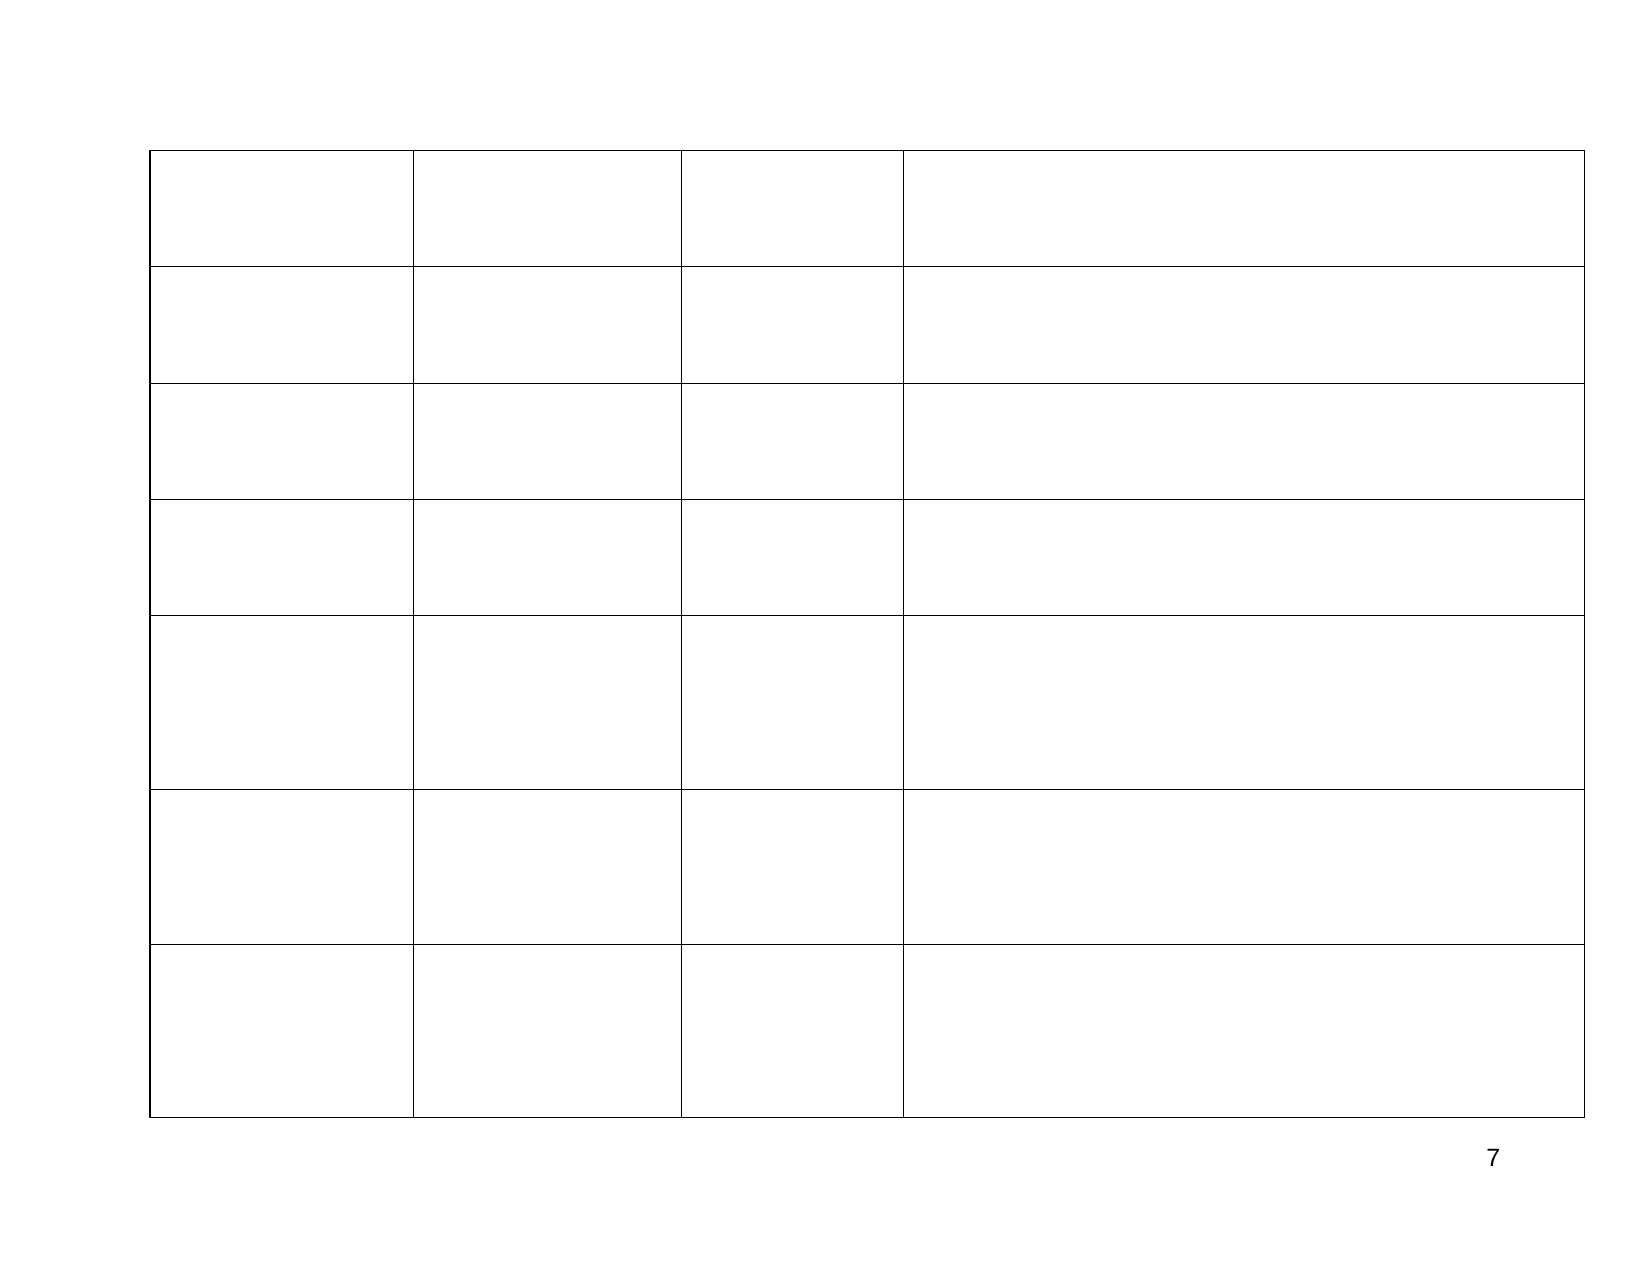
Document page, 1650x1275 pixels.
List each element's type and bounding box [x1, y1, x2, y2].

table_cell [151, 790, 413, 944]
table_cell [151, 945, 413, 1117]
table_cell [904, 267, 1584, 383]
table_cell [904, 790, 1584, 944]
table_cell [904, 384, 1584, 499]
table_cell [151, 151, 413, 266]
table_cell [414, 616, 681, 789]
table_cell [904, 945, 1584, 1117]
table_cell [414, 151, 681, 266]
table_cell [414, 945, 681, 1117]
table_cell [151, 616, 413, 789]
table_cell [682, 790, 903, 944]
table_cell [904, 616, 1584, 789]
table_cell [414, 384, 681, 499]
table_cell [904, 151, 1584, 266]
table_cell [151, 267, 413, 383]
table_cell [151, 500, 413, 615]
table_cell [682, 267, 903, 383]
table_cell [682, 945, 903, 1117]
table_cell [414, 500, 681, 615]
table_cell [904, 500, 1584, 615]
table_cell [414, 267, 681, 383]
table_cell [151, 384, 413, 499]
table_cell [682, 384, 903, 499]
table_cell [682, 500, 903, 615]
table_cell [682, 151, 903, 266]
table_cell [414, 790, 681, 944]
table_cell [682, 616, 903, 789]
